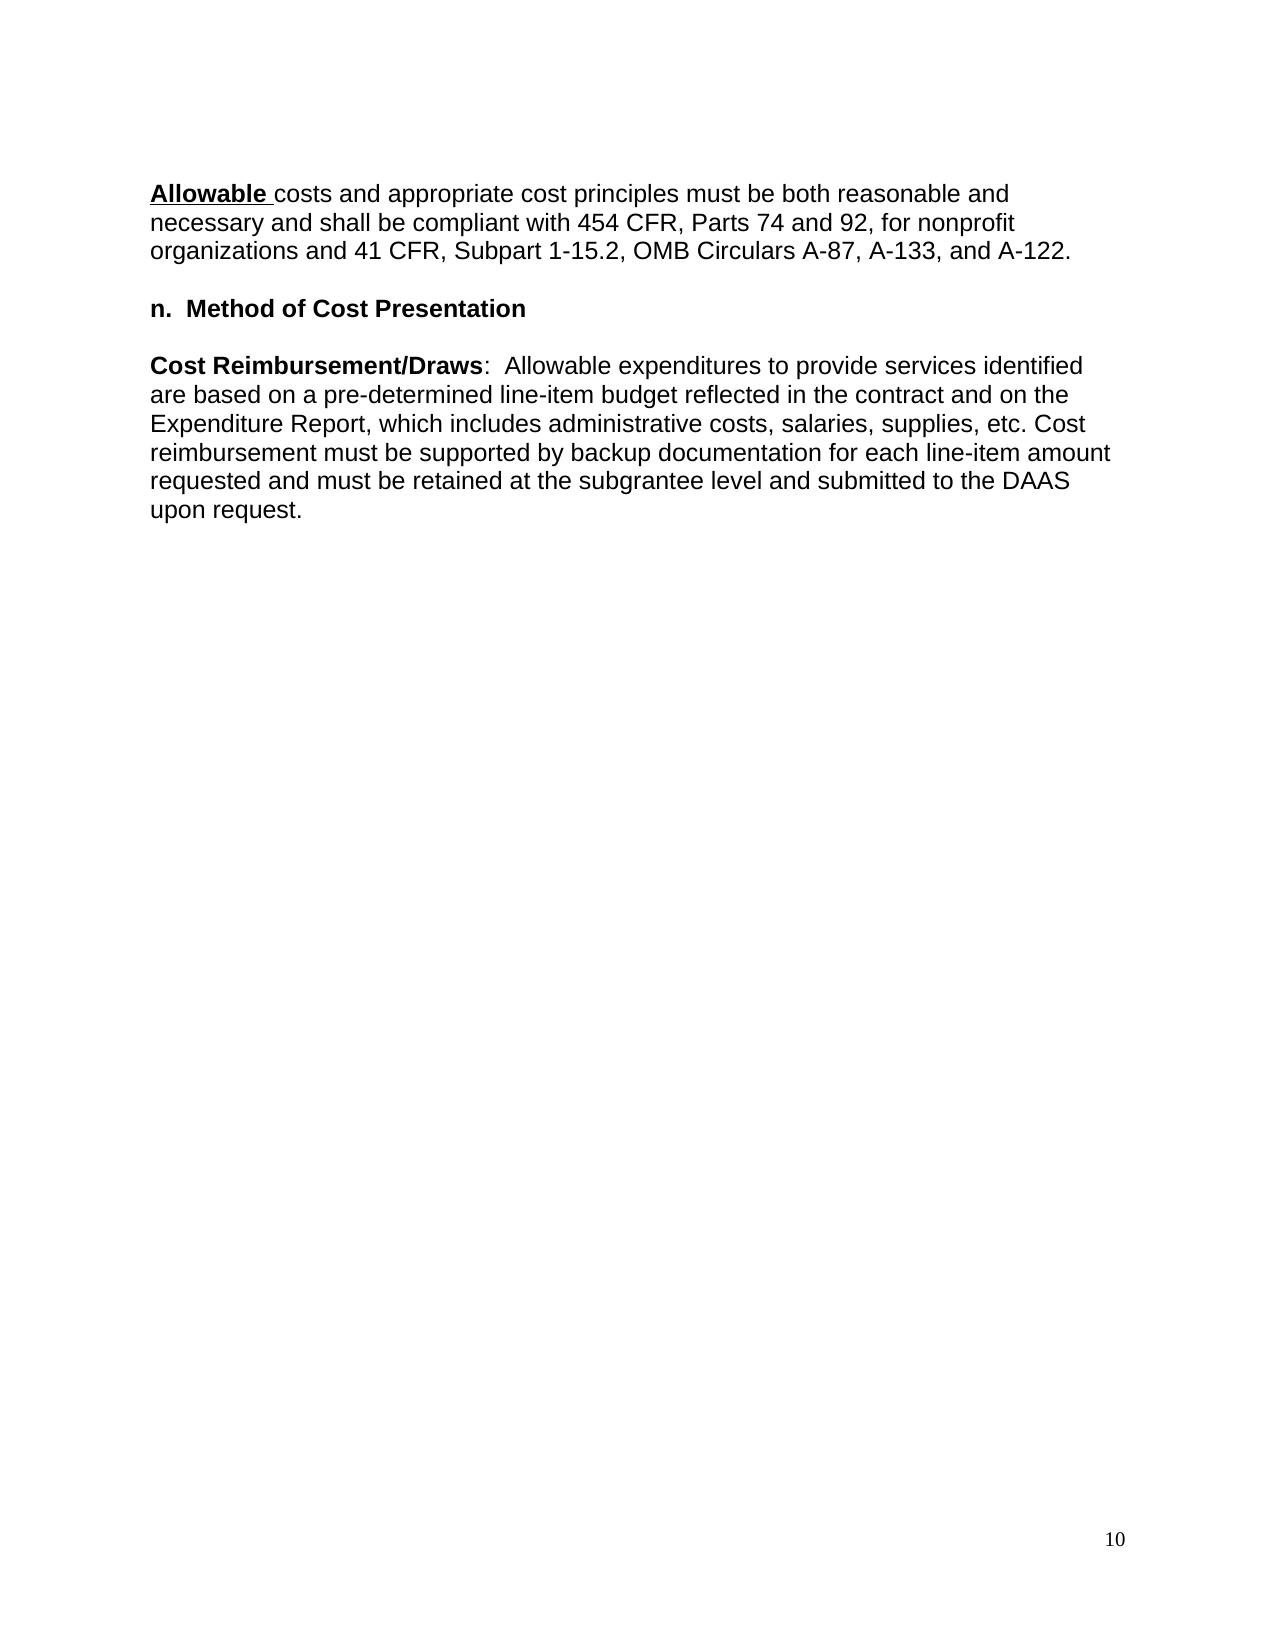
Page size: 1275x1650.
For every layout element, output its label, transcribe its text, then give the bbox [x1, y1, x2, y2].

list Cost Reimbursement/Draws: Allowable expenditures to provide services identified are based on a pre-determined line-item budget reflected in the contract and on the Expenditure Report, which includes administrative costs, salaries, supplies, etc. Cost reimbursement must be supported by backup documentation for each line-item amount requested and must be retained at the subgrantee level and submitted to the DAAS upon request. [150, 351, 1125, 524]
list n. Method of Cost Presentation [150, 294, 1125, 322]
list Allowable costs and appropriate cost principles must be both reasonable and necessary and shall be compliant with 454 CFR, Parts 74 and 92, for nonprofit organizations and 41 CFR, Subpart 1-15.2, OMB Circulars A-87, A-133, and A-122. [150, 179, 1125, 265]
